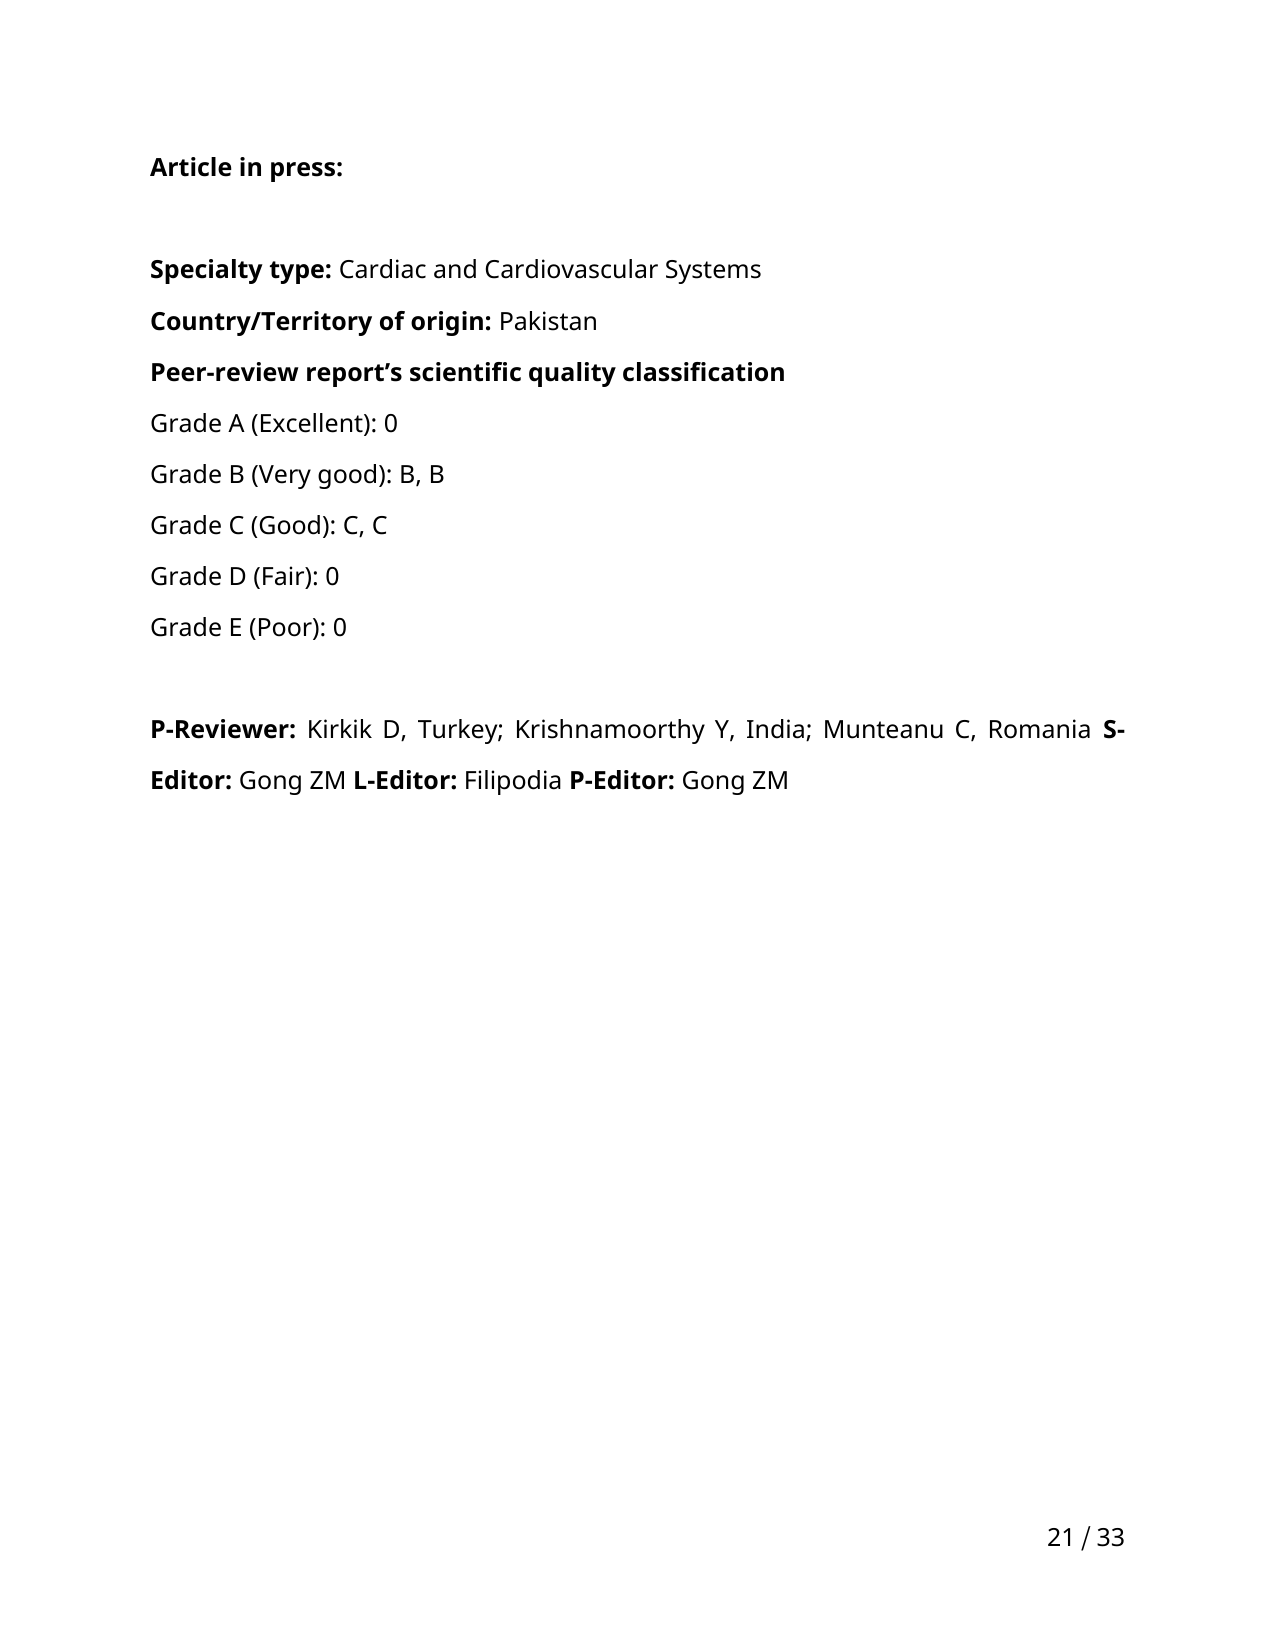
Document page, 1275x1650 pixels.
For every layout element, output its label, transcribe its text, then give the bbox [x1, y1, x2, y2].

text Grade C (Good): C, C [150, 507, 1125, 541]
text Country/Territory of origin: Pakistan [150, 303, 1125, 337]
text P-Reviewer: Kirkik D, Turkey; Krishnamoorthy Y, India; Munteanu C, Romania S-Editor: Gong ZM L-Editor: Filipodia P-Editor: Gong ZM [150, 711, 1125, 797]
text Grade A (Excellent): 0 [150, 405, 1125, 439]
text Article in press: [150, 150, 1125, 184]
text Grade D (Fair): 0 [150, 558, 1125, 592]
text Specialty type: Cardiac and Cardiovascular Systems [150, 252, 1125, 286]
text Grade E (Poor): 0 [150, 609, 1125, 643]
text Peer-review report’s scientific quality classification [150, 354, 1125, 388]
text Grade B (Very good): B, B [150, 456, 1125, 490]
